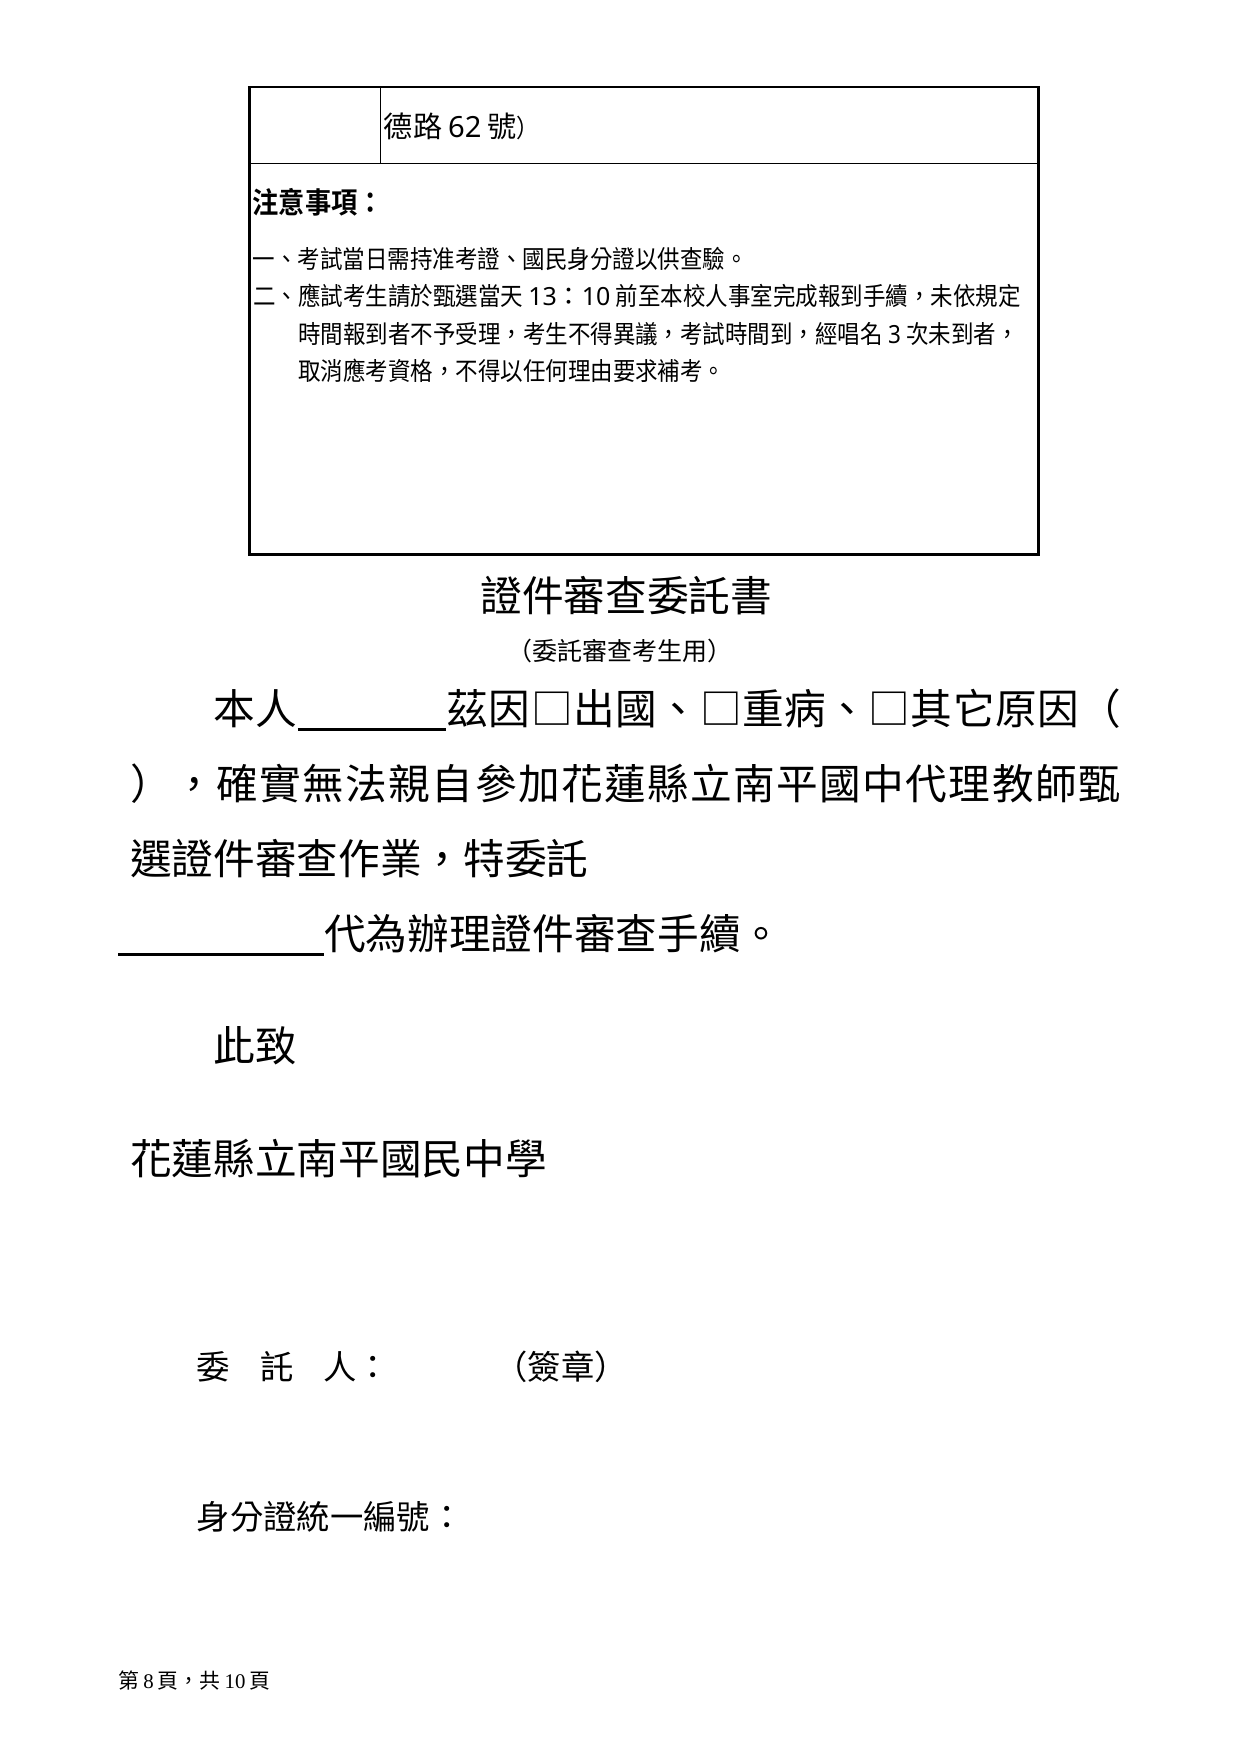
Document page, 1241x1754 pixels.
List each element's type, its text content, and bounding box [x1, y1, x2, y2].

table_cell 地點 [251, 88, 380, 162]
text 此致 花蓮縣立南平國民中學 [130, 1006, 1122, 1194]
text （委託審查考生用） [118, 631, 1122, 669]
text 證件審查委託書 [130, 556, 1122, 631]
text 委 託 人： （簽章） [130, 1327, 1122, 1402]
text 身分證統一編號： [130, 1477, 1122, 1552]
table_cell 注意事項： 一、考試當日需持准考證、國民身分證以供查驗。 二、應試考生請於甄選當天13：10前至本校人事室完成報到手續，未依規定時間報到者不予受理，考生不得異議，考試時間到，經唱名3次未到者，取消應考資格，不得以任何理由要求補考。 [251, 164, 1037, 553]
text 代為辦理證件審查手續。 [118, 894, 1122, 969]
text 本人 茲因□出國、□重病、□其它原因（ ），確實無法親自參加花蓮縣立南平國中代理教師甄選證件審查作業，特委託 [130, 669, 1122, 894]
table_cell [381, 88, 1037, 162]
